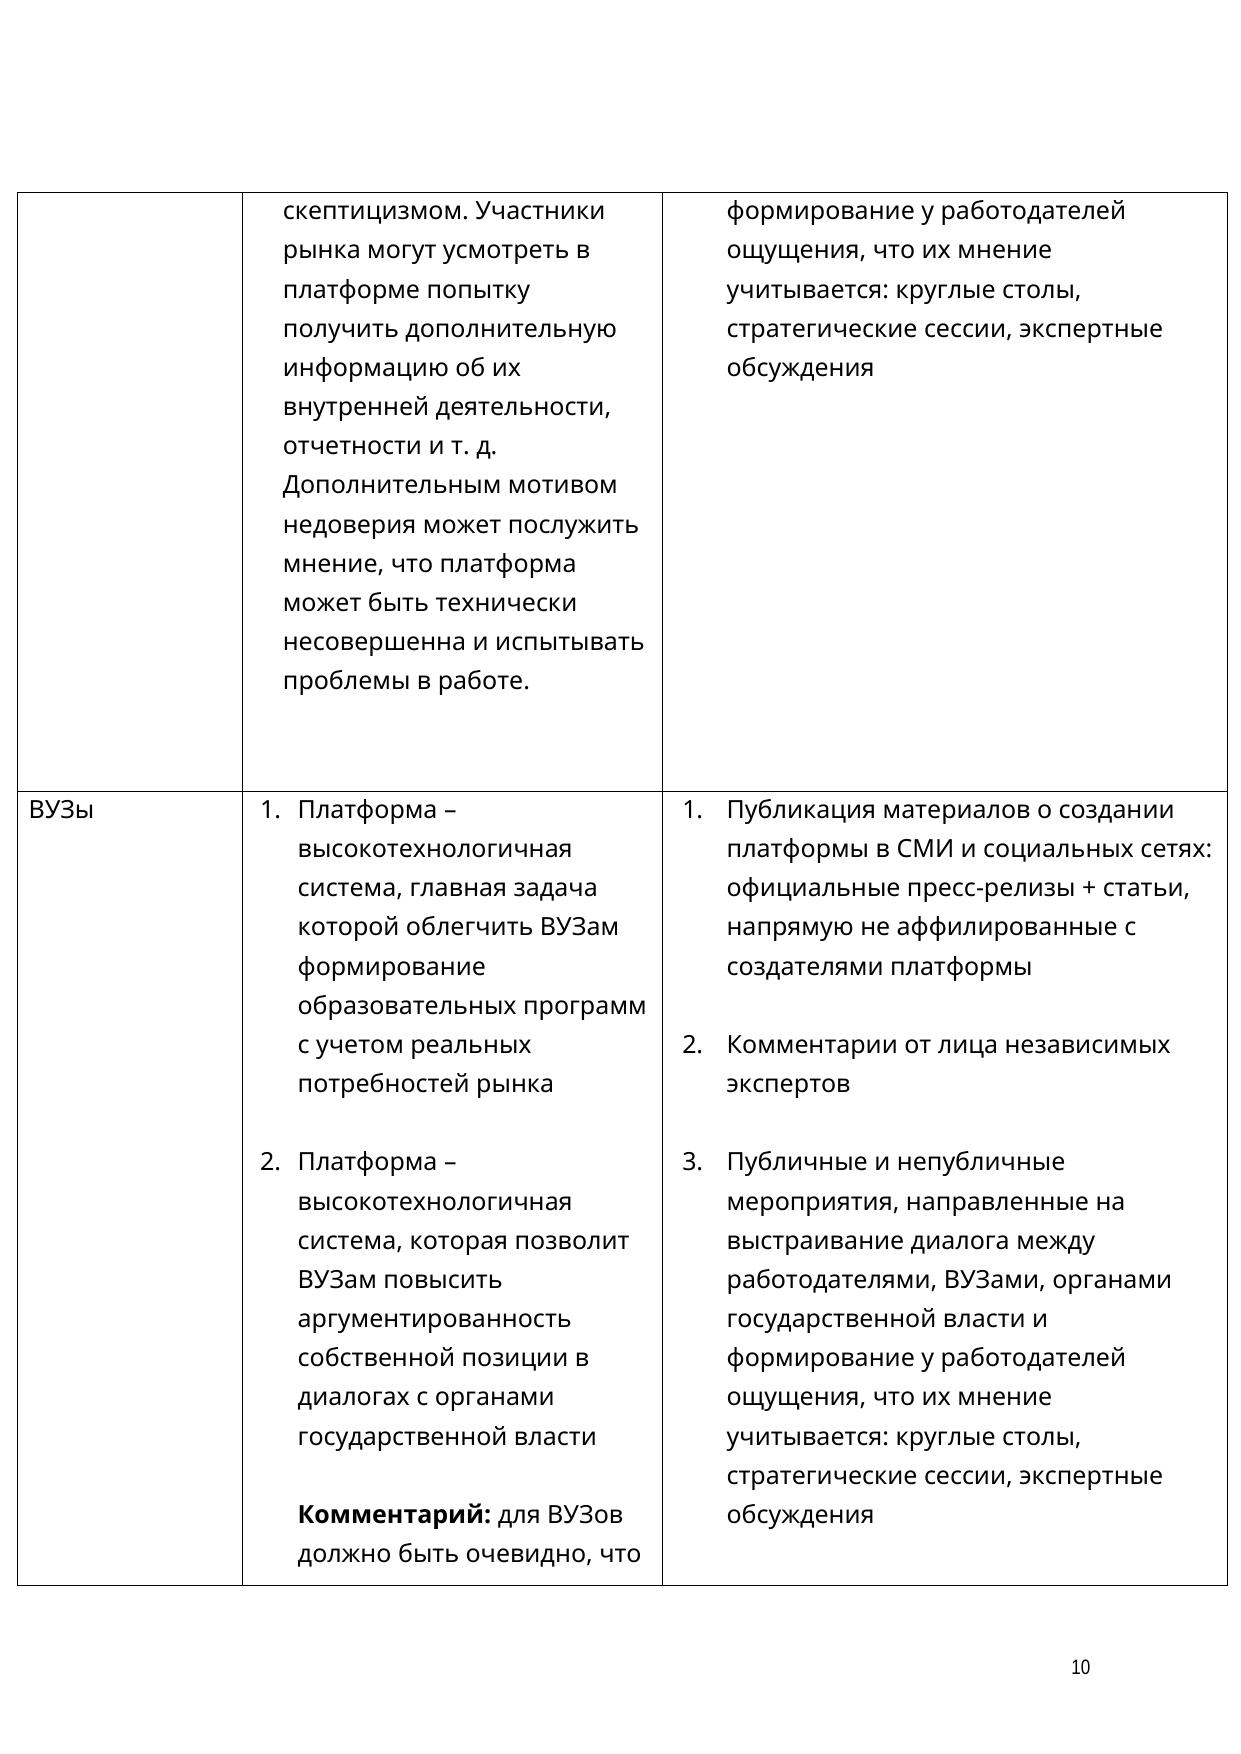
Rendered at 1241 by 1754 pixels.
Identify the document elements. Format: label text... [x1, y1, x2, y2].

table_cell ВУЗы [18, 792, 242, 1584]
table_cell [243, 792, 662, 1584]
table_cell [663, 792, 1227, 1584]
